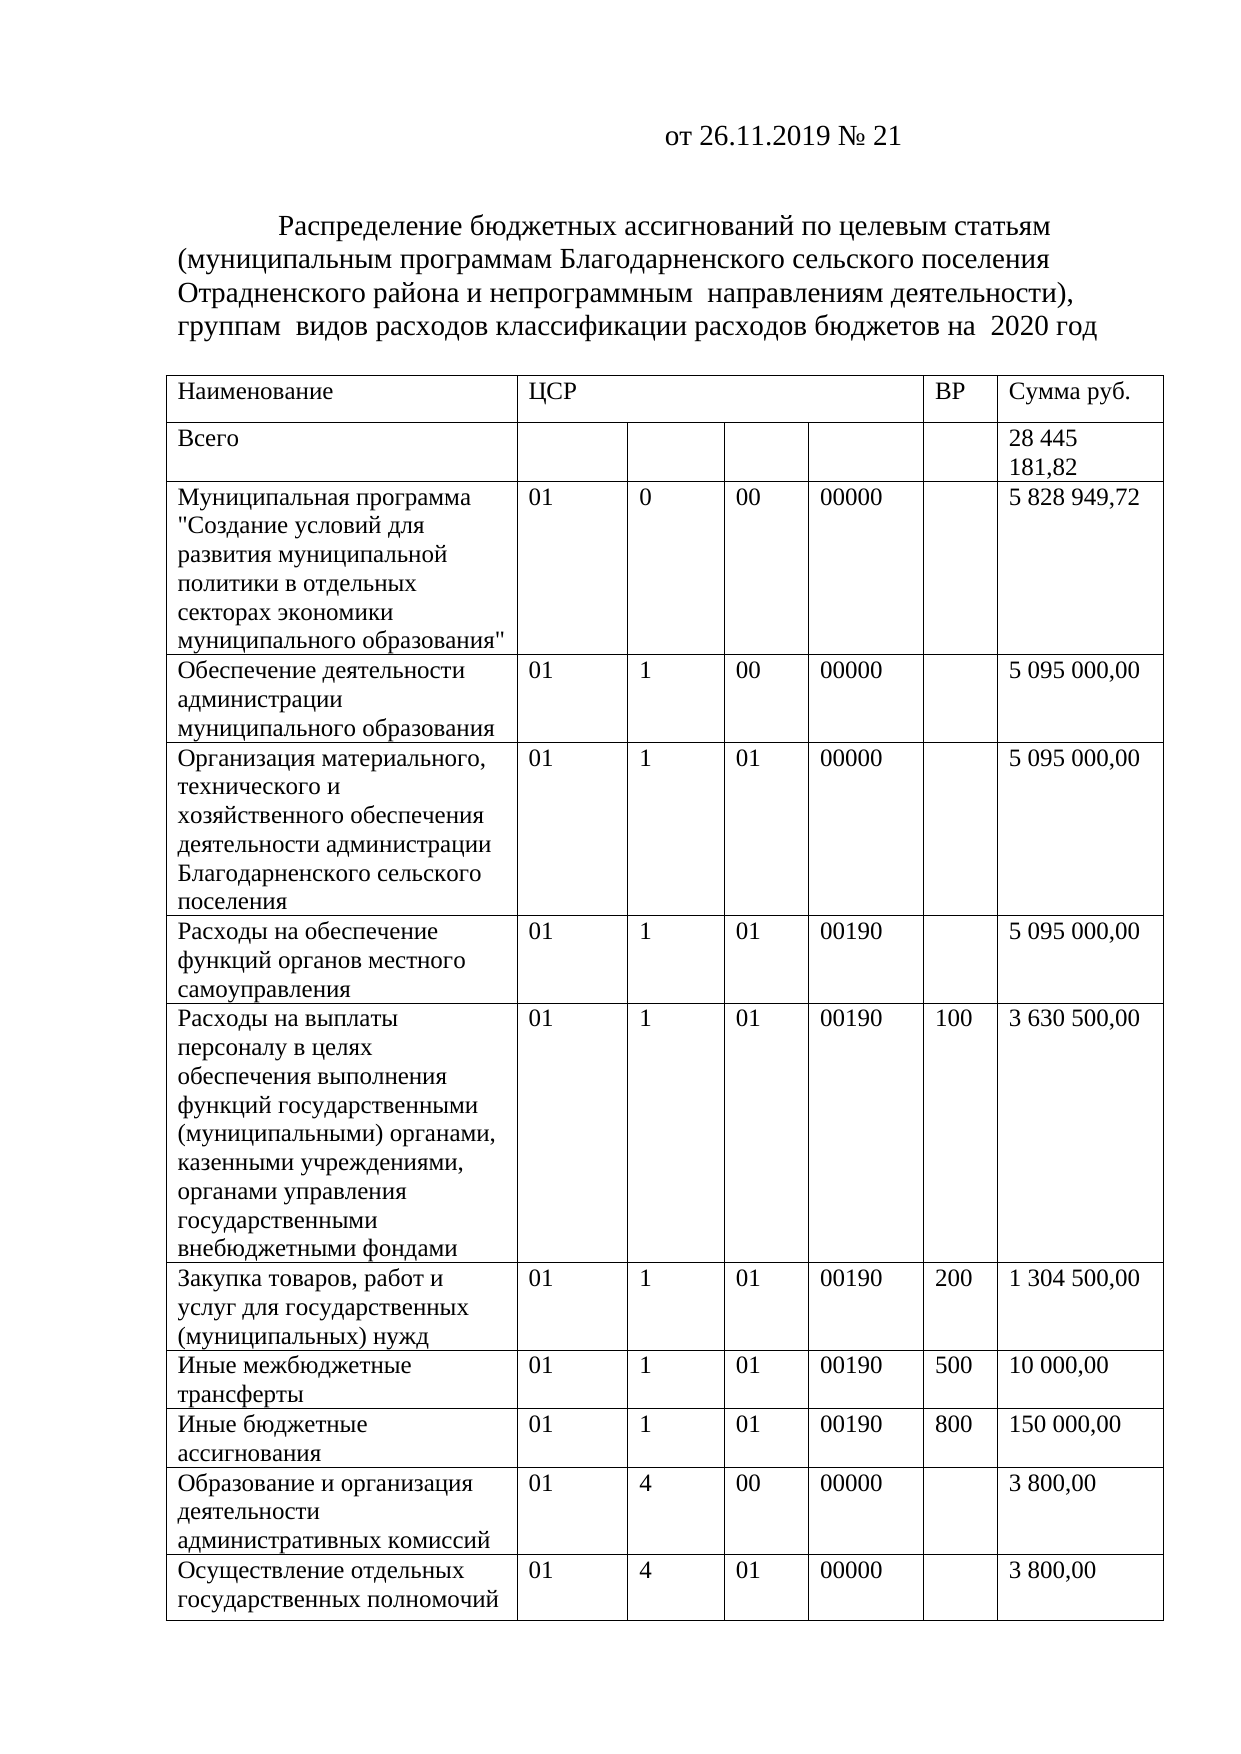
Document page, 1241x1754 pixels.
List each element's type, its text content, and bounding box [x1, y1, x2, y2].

table_cell 00000 [809, 655, 923, 742]
table_cell 5 095 000,00 [998, 916, 1163, 1002]
table_cell 01 [518, 1409, 627, 1467]
table_cell 00000 [809, 743, 923, 915]
table_cell 01 [518, 482, 627, 654]
table_cell [924, 1555, 997, 1619]
table_cell Обеспечение деятельности администрации муниципального образования [167, 655, 517, 742]
text от 26.11.2019 № 21 [546, 118, 1152, 152]
table_cell 3 630 500,00 [998, 1004, 1163, 1262]
table_cell 100 [924, 1004, 997, 1262]
table_cell 00 [725, 482, 808, 654]
table_cell 01 [518, 1004, 627, 1262]
table_cell Расходы на выплаты персоналу в целях обеспечения выполнения функций государственными (муниципальными) органами, казенными учреждениями, органами управления государственными внебюджетными фондами [167, 1004, 517, 1262]
table_cell 01 [518, 1351, 627, 1408]
table_cell [924, 743, 997, 915]
table_cell 1 304 500,00 [998, 1263, 1163, 1349]
table_cell [924, 916, 997, 1002]
table_cell 00000 [809, 482, 923, 654]
table_cell 01 [518, 1263, 627, 1349]
table_cell 5 828 949,72 [998, 482, 1163, 654]
table_cell Образование и организация деятельности административных комиссий [167, 1468, 517, 1554]
table_header Наименование [167, 376, 517, 422]
table_cell [924, 655, 997, 742]
table_cell 01 [518, 916, 627, 1002]
table_cell Закупка товаров, работ и услуг для государственных (муниципальных) нужд [167, 1263, 517, 1349]
table_cell 1 [628, 1263, 724, 1349]
table_cell 01 [725, 1351, 808, 1408]
table_cell 1 [628, 1351, 724, 1408]
table_cell Расходы на обеспечение функций органов местного самоуправления [167, 916, 517, 1002]
table_cell [725, 423, 808, 481]
table_cell [518, 423, 627, 481]
table_cell 00190 [809, 1263, 923, 1349]
table_cell 00 [725, 655, 808, 742]
table_cell [924, 482, 997, 654]
table_cell 1 [628, 1409, 724, 1467]
table_cell 00 [725, 1468, 808, 1554]
table_cell Осуществление отдельных государственных полномочий [167, 1555, 517, 1619]
table_cell 28 445 181,82 [998, 423, 1163, 481]
table_cell 00000 [809, 1555, 923, 1619]
table_cell 00190 [809, 1004, 923, 1262]
table_header ВР [924, 376, 997, 422]
table_cell 0 [628, 482, 724, 654]
text (муниципальным программам Благодарненского сельского поселения Отрадненского района и непрограммным направлениям деятельности), группам видов расходов классификации расходов бюджетов на 2020 год [177, 241, 1152, 342]
table_cell Иные межбюджетные трансферты [167, 1351, 517, 1408]
table_header Сумма руб. [998, 376, 1163, 422]
table_cell 10 000,00 [998, 1351, 1163, 1408]
table_cell 01 [518, 1468, 627, 1554]
table_cell [628, 423, 724, 481]
table_cell 200 [924, 1263, 997, 1349]
table_cell 4 [628, 1468, 724, 1554]
table_cell 01 [725, 1004, 808, 1262]
table_cell 1 [628, 1004, 724, 1262]
table_cell [924, 1468, 997, 1554]
table_cell Муниципальная программа "Создание условий для развития муниципальной политики в отдельных секторах экономики муниципального образования" [167, 482, 517, 654]
table_cell 01 [518, 743, 627, 915]
table_cell 01 [725, 1409, 808, 1467]
table_cell 3 800,00 [998, 1468, 1163, 1554]
text Распределение бюджетных ассигнований по целевым статьям [177, 208, 1152, 241]
table_cell 5 095 000,00 [998, 655, 1163, 742]
table_cell 00190 [809, 1351, 923, 1408]
table_cell 01 [518, 1555, 627, 1619]
table_cell 1 [628, 916, 724, 1002]
table_cell 01 [725, 916, 808, 1002]
table_cell [924, 423, 997, 481]
table_header ЦСР [518, 376, 923, 422]
table_cell 00190 [809, 916, 923, 1002]
table_cell 5 095 000,00 [998, 743, 1163, 915]
table_cell 3 800,00 [998, 1555, 1163, 1619]
table_cell 150 000,00 [998, 1409, 1163, 1467]
table_cell 1 [628, 743, 724, 915]
table_cell Иные бюджетные ассигнования [167, 1409, 517, 1467]
table_cell 01 [725, 743, 808, 915]
table_cell 01 [725, 1555, 808, 1619]
table_cell 01 [518, 655, 627, 742]
table_cell [809, 423, 923, 481]
table_cell 4 [628, 1555, 724, 1619]
table_cell 500 [924, 1351, 997, 1408]
table_cell 800 [924, 1409, 997, 1467]
table_cell 00190 [809, 1409, 923, 1467]
table_cell 00000 [809, 1468, 923, 1554]
table_cell 01 [725, 1263, 808, 1349]
table_cell Всего [167, 423, 517, 481]
table_cell 1 [628, 655, 724, 742]
table_cell Организация материального, технического и хозяйственного обеспечения деятельности администрации Благодарненского сельского поселения [167, 743, 517, 915]
